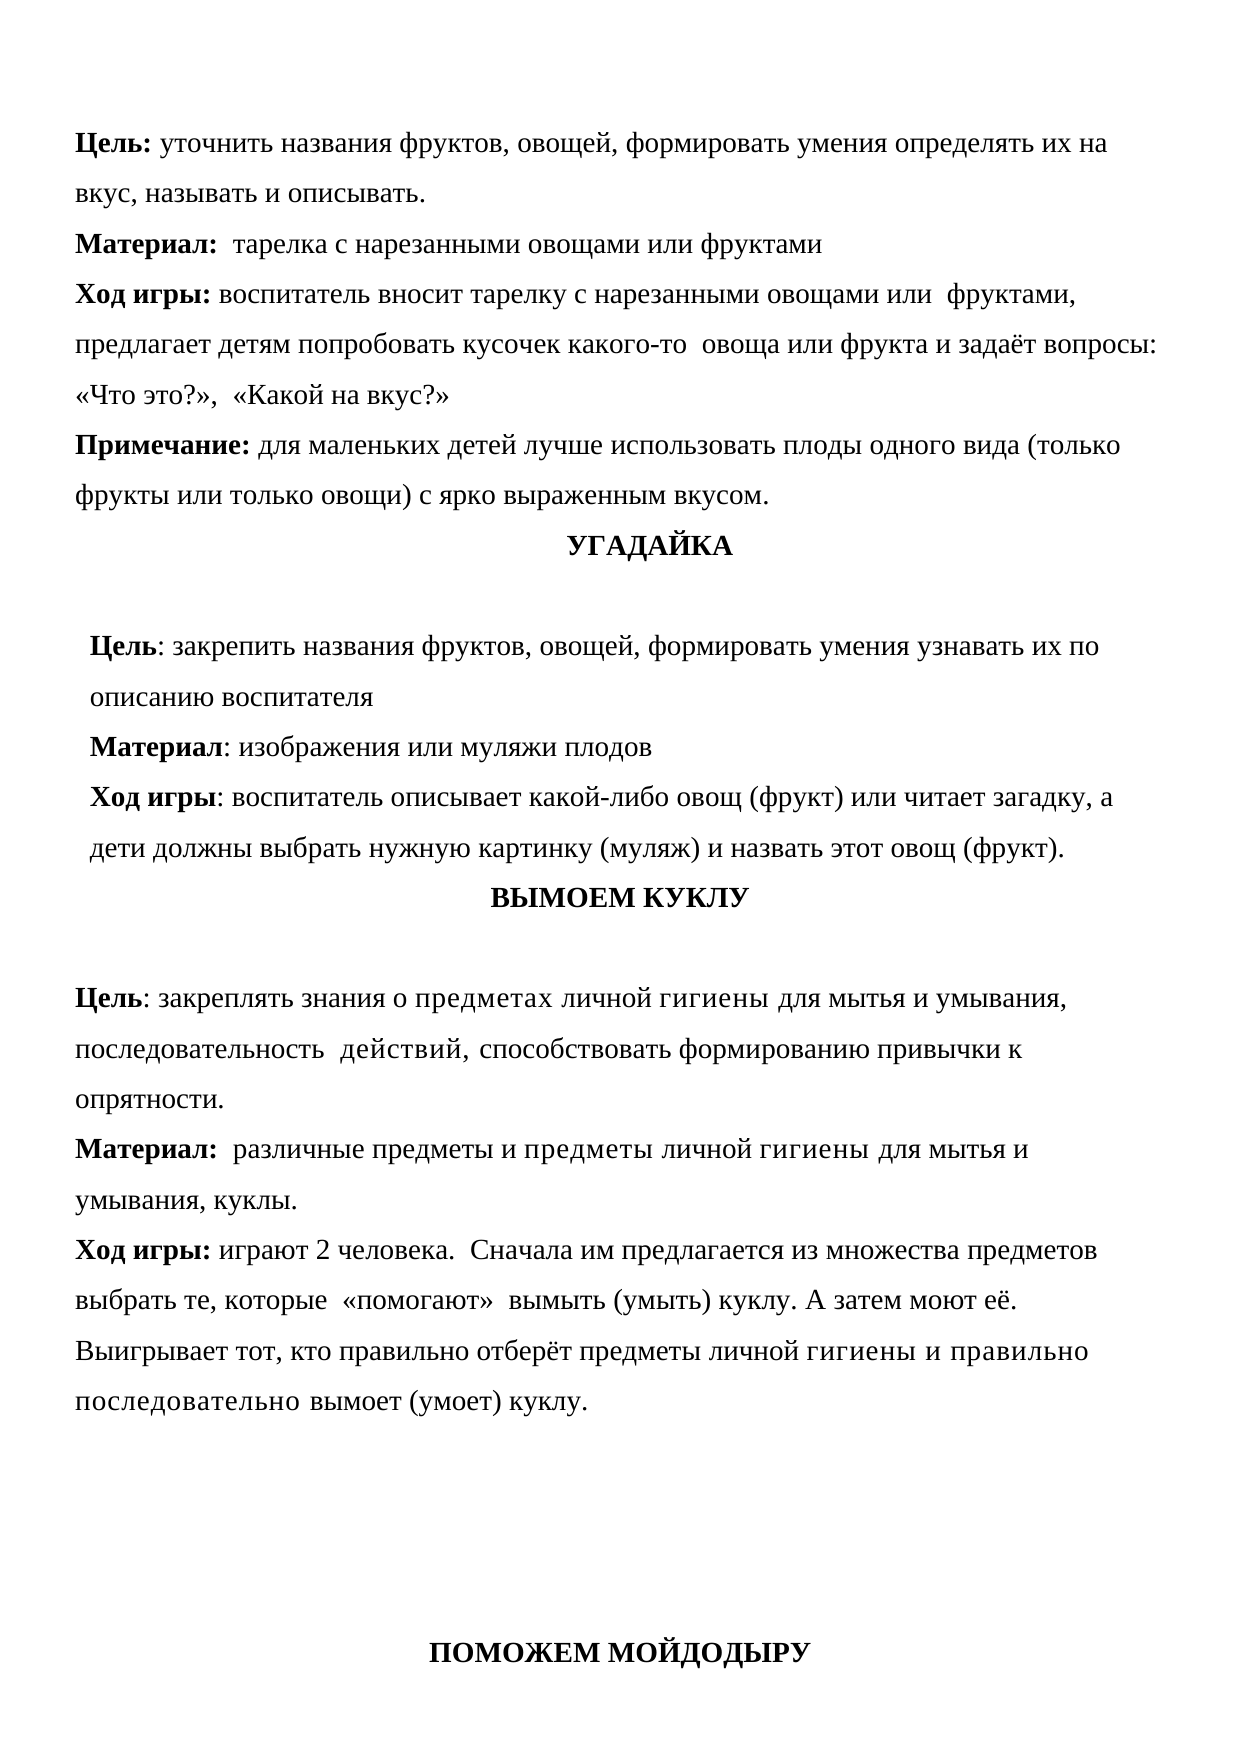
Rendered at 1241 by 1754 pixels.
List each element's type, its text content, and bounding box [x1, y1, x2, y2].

text ВЫМОЕМ КУКЛУ [75, 880, 1165, 913]
text Цель: закрепить названия фруктов, овощей, формировать умения узнавать их по описанию воспитателя [89, 628, 1165, 712]
text Материал: различные предметы и предметы личной гигиены для мытья и умывания, куклы. [75, 1132, 1165, 1215]
text Цель: уточнить названия фруктов, овощей, формировать умения определять их на вкус, называть и описывать. [75, 125, 1165, 209]
text Ход игры: играют 2 человека. Сначала им предлагается из множества предметов выбрать те, которые «помогают» вымыть (умыть) куклу. А затем моют её. Выигрывает тот, кто правильно отберёт предметы личной гигиены и правильно последовательно вымоет (умоет) куклу. [75, 1232, 1165, 1417]
text Материал: изображения или муляжи плодов [89, 729, 1165, 763]
text ПОМОЖЕМ МОЙДОДЫРУ [75, 1635, 1165, 1668]
text Примечание: для маленьких детей лучше использовать плоды одного вида (только фрукты или только овощи) с ярко выраженным вкусом. [75, 427, 1165, 511]
text Материал: тарелка с нарезанными овощами или фруктами [75, 226, 1165, 259]
text Ход игры: воспитатель вносит тарелку с нарезанными овощами или фруктами, предлагает детям попробовать кусочек какого-то овоща или фрукта и задаёт вопросы: «Что это?», «Какой на вкус?» [75, 276, 1165, 410]
text УГАДАЙКА [134, 528, 1165, 561]
text Цель: закреплять знания о предметах личной гигиены для мытья и умывания, последовательность действий, способствовать формированию привычки к опрятности. [75, 981, 1165, 1115]
text Ход игры: воспитатель описывает какой-либо овощ (фрукт) или читает загадку, а дети должны выбрать нужную картинку (муляж) и назвать этот овощ (фрукт). [89, 779, 1165, 863]
